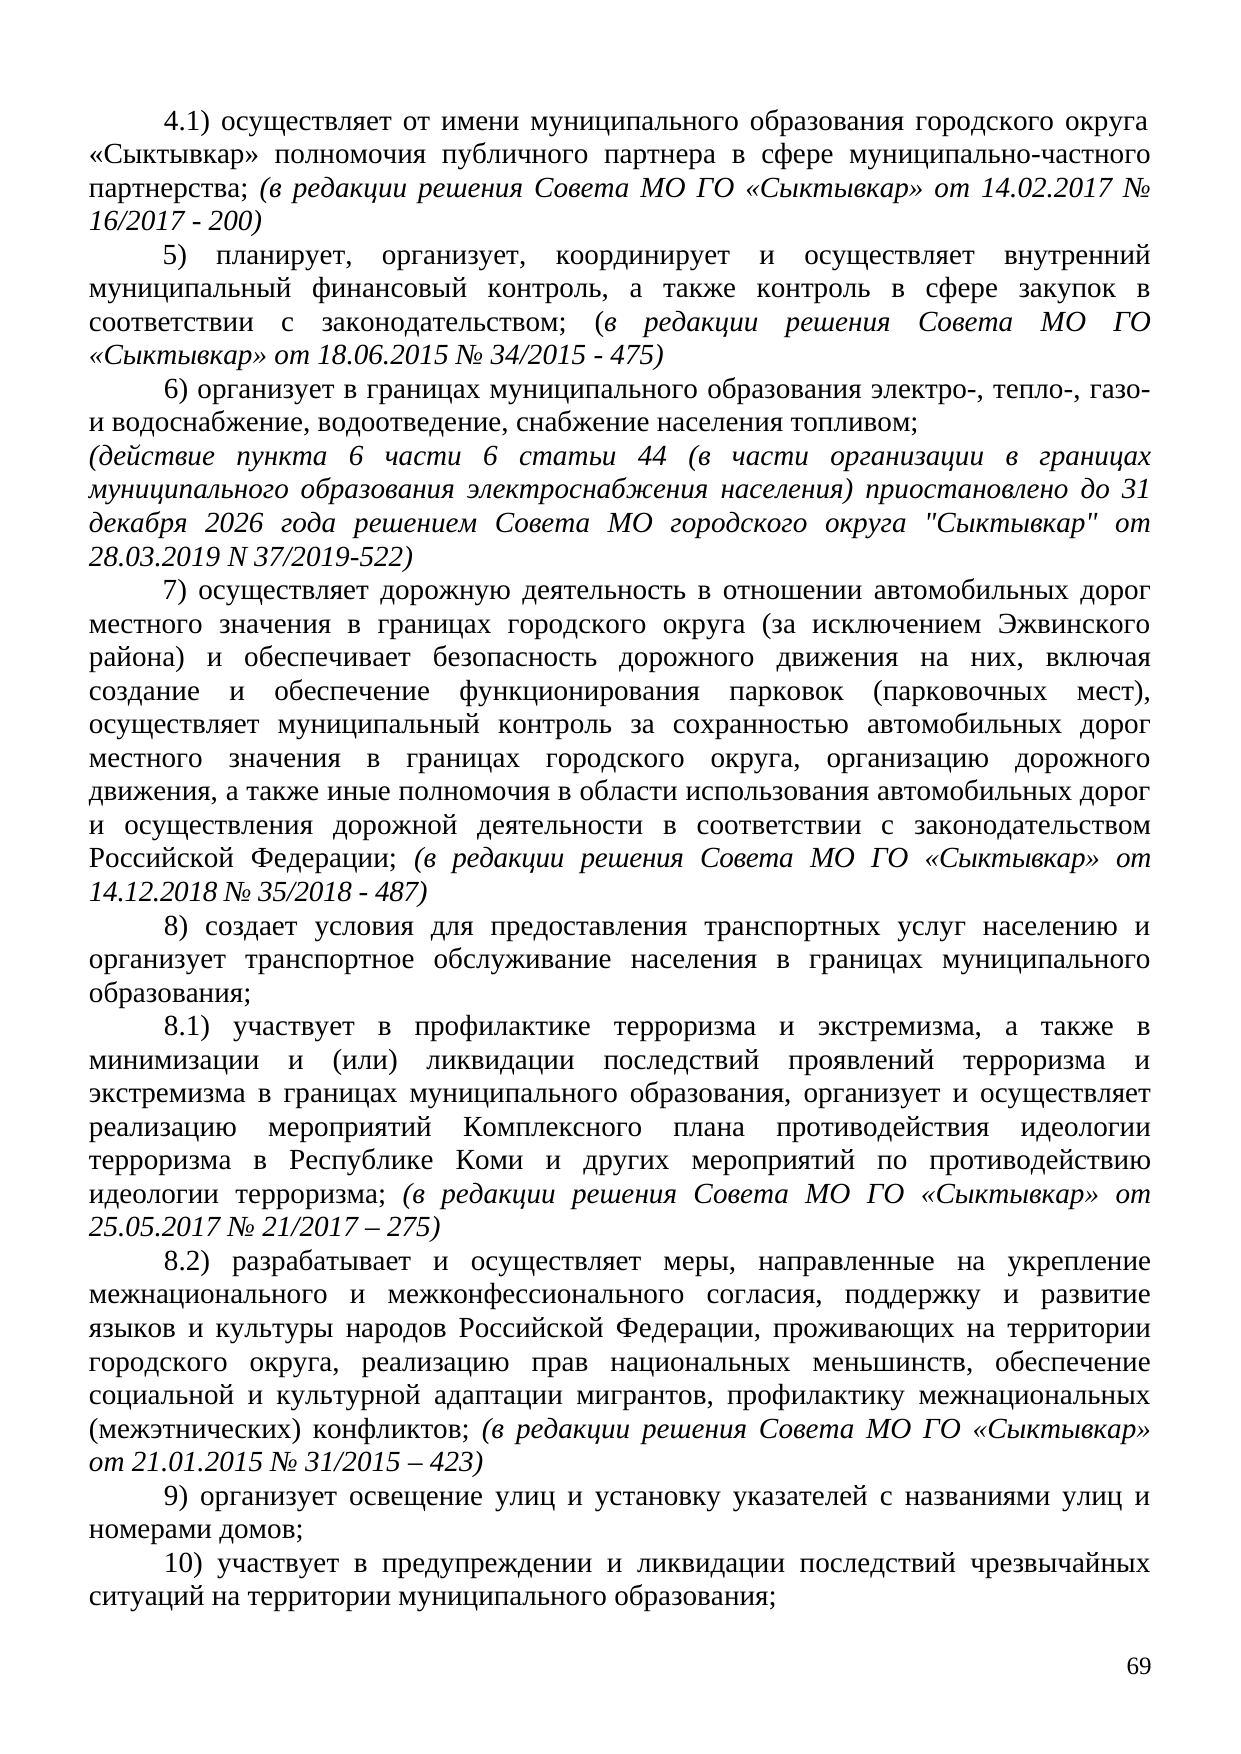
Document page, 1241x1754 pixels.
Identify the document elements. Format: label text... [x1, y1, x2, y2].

text 6) организует в границах муниципального образования электро-, тепло-, газо- и водоснабжение, водоотведение, снабжение населения топливом; [89, 371, 1152, 438]
text 8.2) разрабатывает и осуществляет меры, направленные на укрепление межнационального и межконфессионального согласия, поддержку и развитие языков и культуры народов Российской Федерации, проживающих на территории городского округа, реализацию прав национальных меньшинств, обеспечение социальной и культурной адаптации мигрантов, профилактику межнациональных (межэтнических) конфликтов; (в редакции решения Совета МО ГО «Сыктывкар» от 21.01.2015 № 31/2015 – 423) [89, 1243, 1152, 1478]
text 8) создает условия для предоставления транспортных услуг населению и организует транспортное обслуживание населения в границах муниципального образования; [89, 908, 1152, 1008]
text 7) осуществляет дорожную деятельность в отношении автомобильных дорог местного значения в границах городского округа (за исключением Эжвинского района) и обеспечивает безопасность дорожного движения на них, включая создание и обеспечение функционирования парковок (парковочных мест), осуществляет муниципальный контроль за сохранностью автомобильных дорог местного значения в границах городского округа, организацию дорожного движения, а также иные полномочия в области использования автомобильных дорог и осуществления дорожной деятельности в соответствии с законодательством Российской Федерации; (в редакции решения Совета МО ГО «Сыктывкар» от 14.12.2018 № 35/2018 - 487) [89, 572, 1152, 908]
text (действие пункта 6 части 6 статьи 44 (в части организации в границах муниципального образования электроснабжения населения) приостановлено до 31 декабря 2026 года решением Совета МО городского округа "Сыктывкар" от 28.03.2019 N 37/2019-522) [89, 438, 1152, 572]
text 9) организует освещение улиц и установку указателей с названиями улиц и номерами домов; [89, 1478, 1152, 1545]
text 8.1) участвует в профилактике терроризма и экстремизма, а также в минимизации и (или) ликвидации последствий проявлений терроризма и экстремизма в границах муниципального образования, организует и осуществляет реализацию мероприятий Комплексного плана противодействия идеологии терроризма в Республике Коми и других мероприятий по противодействию идеологии терроризма; (в редакции решения Совета МО ГО «Сыктывкар» от 25.05.2017 № 21/2017 – 275) [89, 1008, 1152, 1243]
text 10) участвует в предупреждении и ликвидации последствий чрезвычайных ситуаций на территории муниципального образования; [89, 1545, 1152, 1612]
text 5) планирует, организует, координирует и осуществляет внутренний муниципальный финансовый контроль, а также контроль в сфере закупок в соответствии с законодательством; (в редакции решения Совета МО ГО «Сыктывкар» от 18.06.2015 № 34/2015 - 475) [89, 237, 1152, 371]
text 4.1) осуществляет от имени муниципального образования городского округа «Сыктывкар» полномочия публичного партнера в сфере муниципально-частного партнерства; (в редакции решения Совета МО ГО «Сыктывкар» от 14.02.2017 № 16/2017 - 200) [89, 103, 1152, 237]
